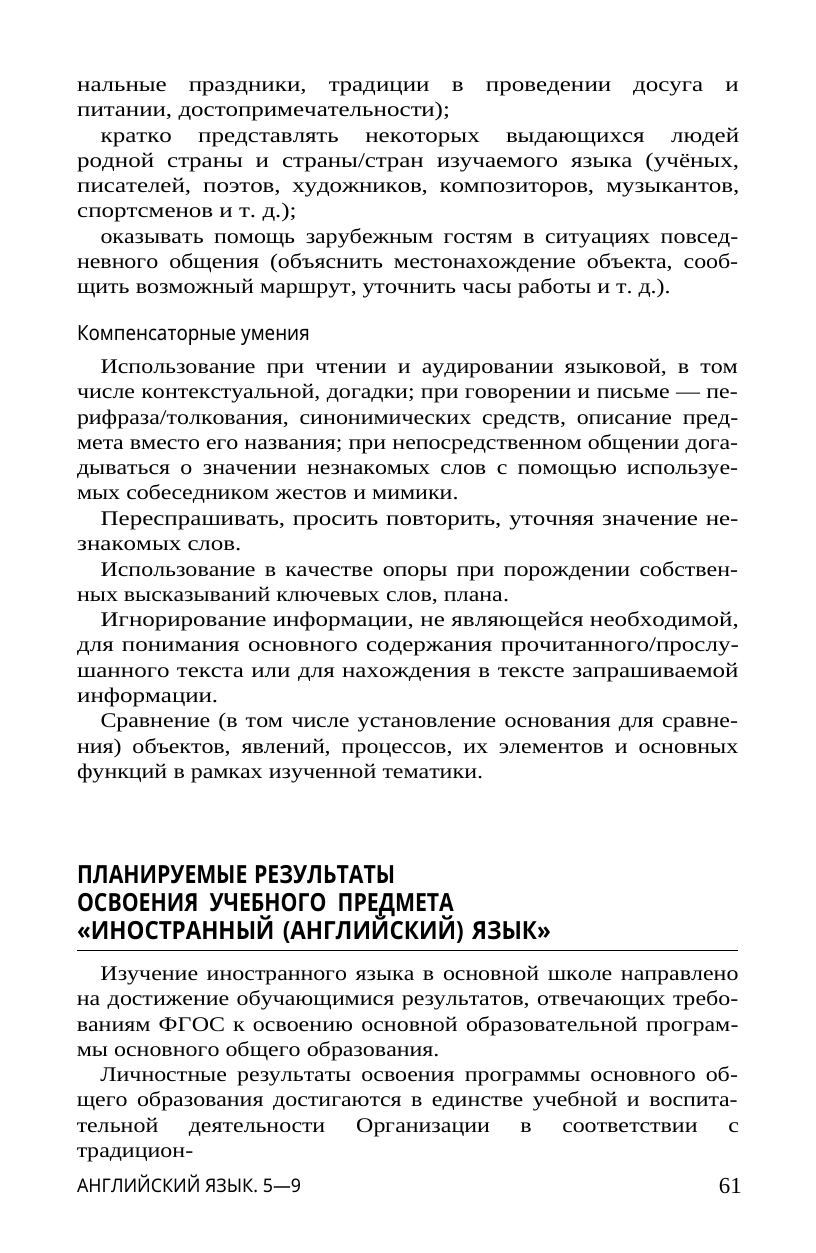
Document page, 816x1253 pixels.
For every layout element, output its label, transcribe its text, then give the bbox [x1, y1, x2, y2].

text Игнорирование информации, не являющейся необходимой, для понимания основного содержания прочитанного/прослу- шанного текста или для нахождения в тексте запрашиваемой информации. [77, 607, 739, 707]
text нальные праздники, традиции в проведении досуга и питании, достопримечательности); [77, 72, 739, 121]
text Использование при чтении и аудировании языковой, в том числе контекстуальной, догадки; при говорении и письме — пе- рифраза/толкования, синонимических средств, описание пред- мета вместо его названия; при непосредственном общении дога- дываться о значении незнакомых слов с помощью используе- мых собеседником жестов и мимики. [77, 354, 739, 504]
subtitle ПЛАНИРУЕМЫЕ РЕЗУЛЬТАТЫ ОСВОЕНИЯ УЧЕБНОГО ПРЕДМЕТА [77, 860, 486, 919]
text Сравнение (в том числе установление основания для сравне- ния) объектов, явлений, процессов, их элементов и основных функций в рамках изученной тематики. [77, 708, 739, 783]
text Компенсаторные умения [77, 318, 755, 347]
text Личностные результаты освоения программы основного об- щего образования достигаются в единстве учебной и воспита- тельной деятельности Организации в соответствии с традицион- [77, 1062, 739, 1162]
text Использование в качестве опоры при порождении собствен- ных высказываний ключевых слов, плана. [77, 557, 739, 606]
text кратко представлять некоторых выдающихся людей родной страны и страны/стран изучаемого языка (учёных, писателей, поэтов, художников, композиторов, музыкантов, спортсменов и т. д.); [77, 122, 739, 222]
text оказывать помощь зарубежным гостям в ситуациях повсед- невного общения (объяснить местонахождение объекта, сооб- щить возможный маршрут, уточнить часы работы и т. д.). [77, 224, 739, 298]
text Переспрашивать, просить повторить, уточняя значение не- знакомых слов. [77, 506, 739, 555]
text Изучение иностранного языка в основной школе направлено на достижение обучающимися результатов, отвечающих требо- ваниям ФГОС к освоению основной образовательной програм- мы основного общего образования. [77, 961, 739, 1061]
text «ИНОСТРАННЫЙ (АНГЛИЙСКИЙ) ЯЗЫК» [77, 919, 755, 945]
